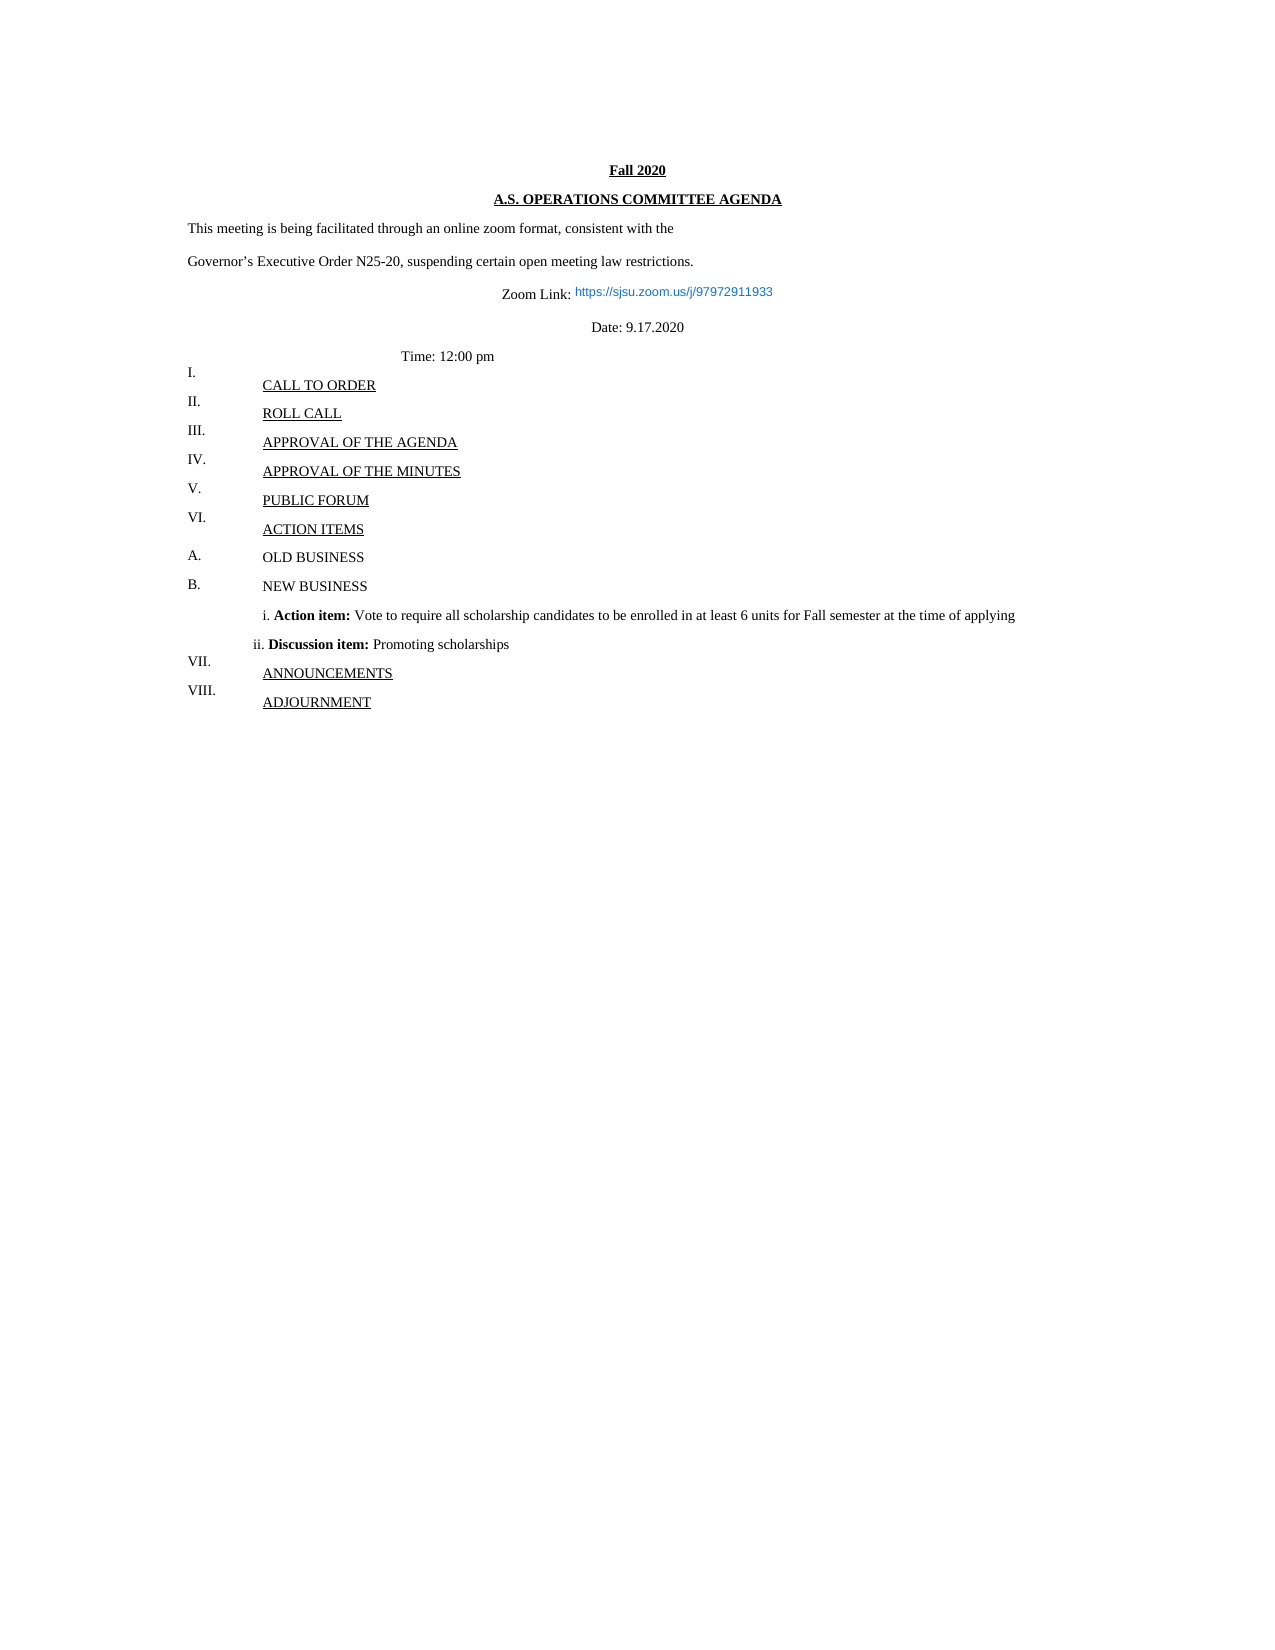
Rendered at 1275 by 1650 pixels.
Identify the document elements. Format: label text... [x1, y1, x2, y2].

list ACTION ITEMS [187, 508, 1087, 537]
list ANNOUNCEMENTS [187, 652, 1087, 681]
list ADJOURNMENT [187, 681, 1087, 710]
list OLD BUSINESS [187, 537, 1087, 566]
list ROLL CALL [187, 393, 1087, 422]
text A.S. OPERATIONS COMMITTEE AGENDA [187, 179, 1087, 207]
text Fall 2020 [187, 150, 1087, 179]
list PUBLIC FORUM [187, 480, 1087, 508]
text Governor’s Executive Order N25-20, suspending certain open meeting law restrictions. [187, 241, 1087, 269]
text ii. Discussion item: Promoting scholarships [187, 624, 1087, 652]
list APPROVAL OF THE AGENDA [187, 422, 1087, 451]
list CALL TO ORDER [187, 364, 1087, 393]
text Time: 12:00 pm [187, 335, 1087, 364]
text i. Action item: Vote to require all scholarship candidates to be enrolled in at least 6 units for Fall semester at the time of applying [262, 595, 1087, 624]
list APPROVAL OF THE MINUTES [187, 451, 1087, 479]
text Date: 9.17.2020 [187, 307, 1087, 335]
text Zoom Link: https://sjsu.zoom.us/j/97972911933 [187, 274, 1087, 302]
text This meeting is being facilitated through an online zoom format, consistent with the [187, 208, 1087, 236]
list NEW BUSINESS [187, 566, 1087, 595]
